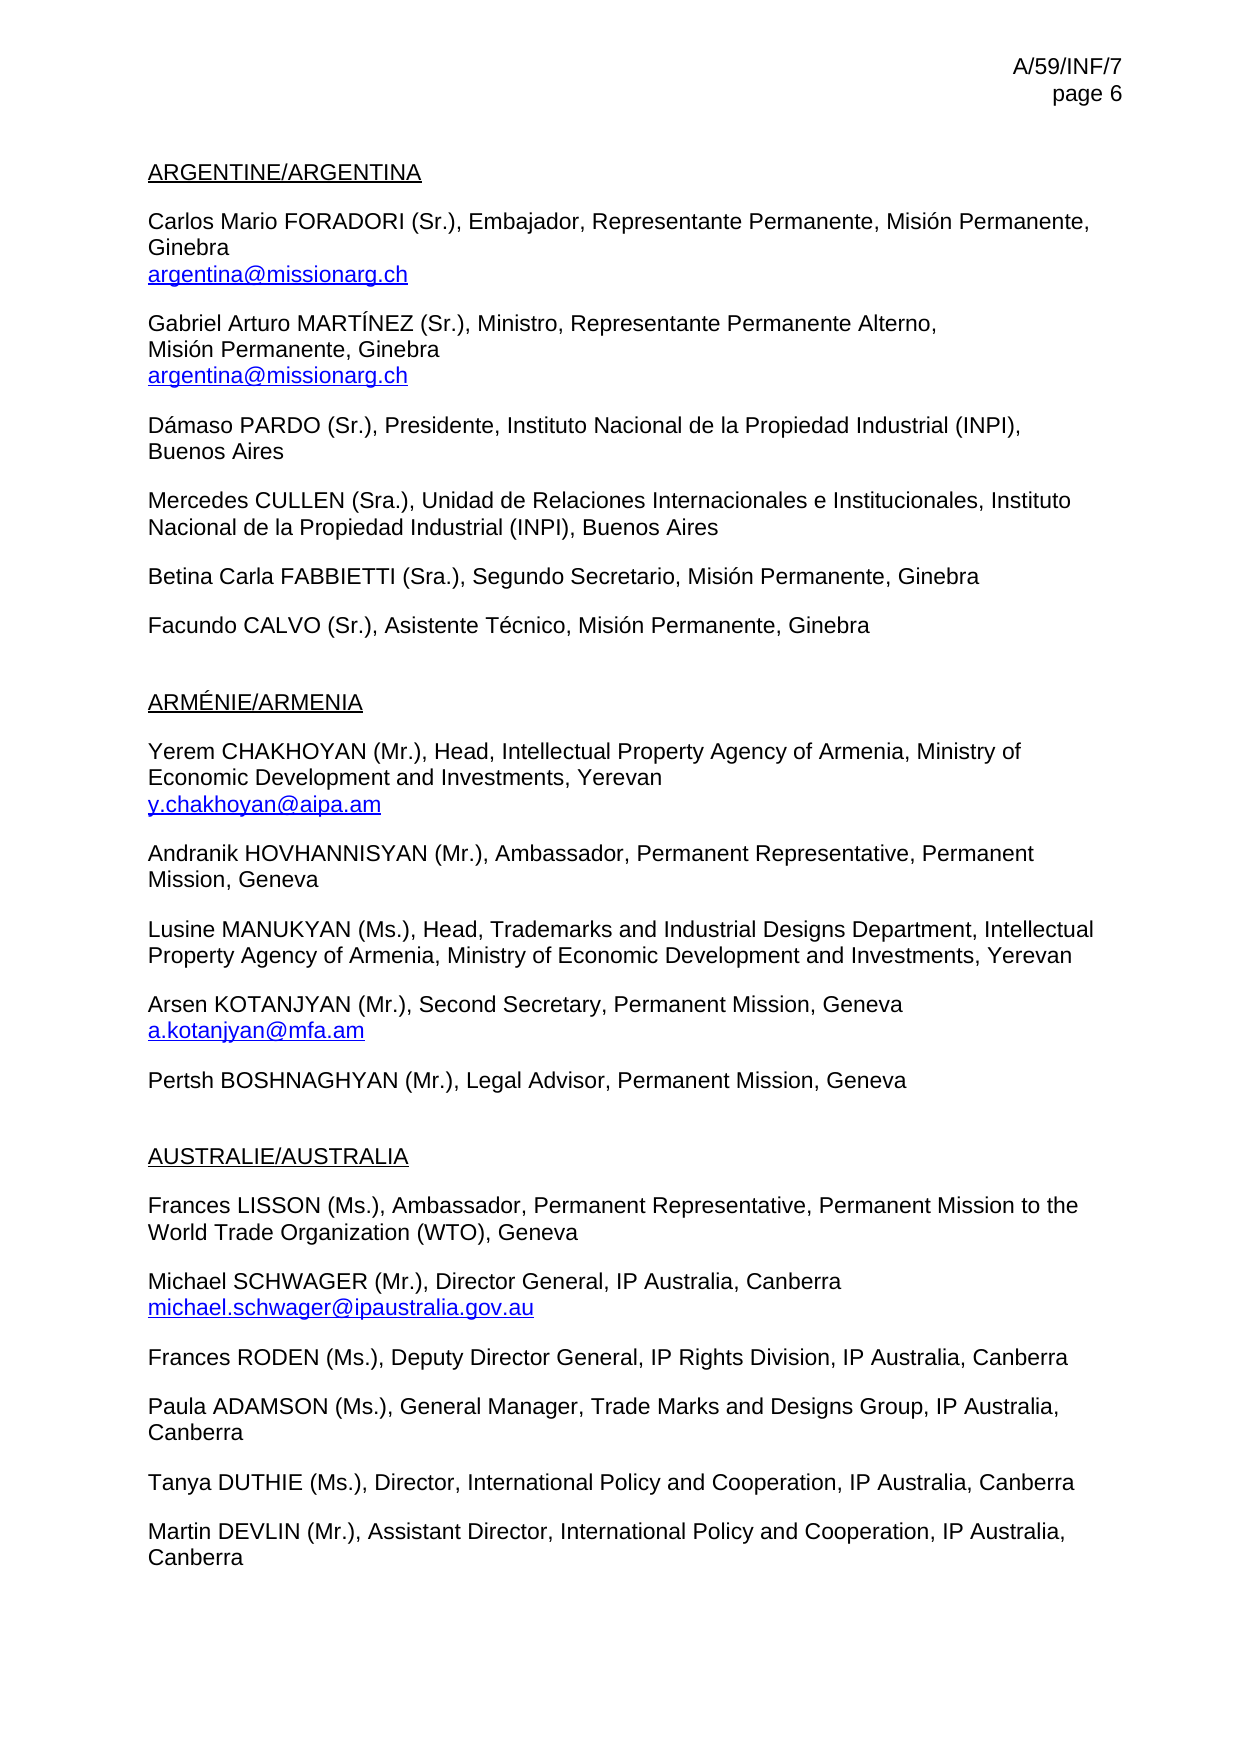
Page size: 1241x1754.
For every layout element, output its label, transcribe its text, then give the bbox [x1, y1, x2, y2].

text Arsen KOTANJYAN (Mr.), Second Secretary, Permanent Mission, Geneva a.kotanjyan@mfa.am [148, 991, 1122, 1044]
text Mercedes CULLEN (Sra.), Unidad de Relaciones Internacionales e Institucionales, Instituto Nacional de la Propiedad Industrial (INPI), Buenos Aires [148, 487, 1122, 540]
text Yerem CHAKHOYAN (Mr.), Head, Intellectual Property Agency of Armenia, Ministry of Economic Development and Investments, Yerevan y.chakhoyan@aipa.am [148, 738, 1122, 817]
subtitle AUSTRALIE/AUSTRALIA [148, 1143, 1122, 1169]
text Frances RODEN (Ms.), Deputy Director General, IP Rights Division, IP Australia, Canberra [148, 1344, 1122, 1370]
text Facundo CALVO (Sr.), Asistente Técnico, Misión Permanente, Ginebra [148, 612, 1122, 639]
text Lusine MANUKYAN (Ms.), Head, Trademarks and Industrial Designs Department, Intellectual Property Agency of Armenia, Ministry of Economic Development and Investments, Yerevan [148, 916, 1122, 968]
text Michael SCHWAGER (Mr.), Director General, IP Australia, Canberra michael.schwager@ipaustralia.gov.au [148, 1268, 1122, 1321]
subtitle ARMÉNIE/ARMENIA [148, 689, 1122, 715]
text Pertsh BOSHNAGHYAN (Mr.), Legal Advisor, Permanent Mission, Geneva [148, 1067, 1122, 1093]
text Frances LISSON (Ms.), Ambassador, Permanent Representative, Permanent Mission to the World Trade Organization (WTO), Geneva [148, 1192, 1122, 1245]
text Dámaso PARDO (Sr.), Presidente, Instituto Nacional de la Propiedad Industrial (INPI), Buenos Aires [148, 412, 1122, 464]
text Andranik HOVHANNISYAN (Mr.), Ambassador, Permanent Representative, Permanent Mission, Geneva [148, 840, 1122, 893]
text Gabriel Arturo MARTÍNEZ (Sr.), Ministro, Representante Permanente Alterno, Misión Permanente, Ginebra argentina@missionarg.ch [148, 310, 1122, 389]
text Paula ADAMSON (Ms.), General Manager, Trade Marks and Designs Group, IP Australia, Canberra [148, 1393, 1122, 1446]
subtitle ARGENTINE/ARGENTINA [148, 158, 1122, 185]
text Martin DEVLIN (Mr.), Assistant Director, International Policy and Cooperation, IP Australia, Canberra [148, 1518, 1122, 1571]
text Betina Carla FABBIETTI (Sra.), Segundo Secretario, Misión Permanente, Ginebra [148, 563, 1122, 589]
text Carlos Mario FORADORI (Sr.), Embajador, Representante Permanente, Misión Permanente, Ginebra argentina@missionarg.ch [148, 208, 1122, 287]
text Tanya DUTHIE (Ms.), Director, International Policy and Cooperation, IP Australia, Canberra [148, 1468, 1122, 1495]
